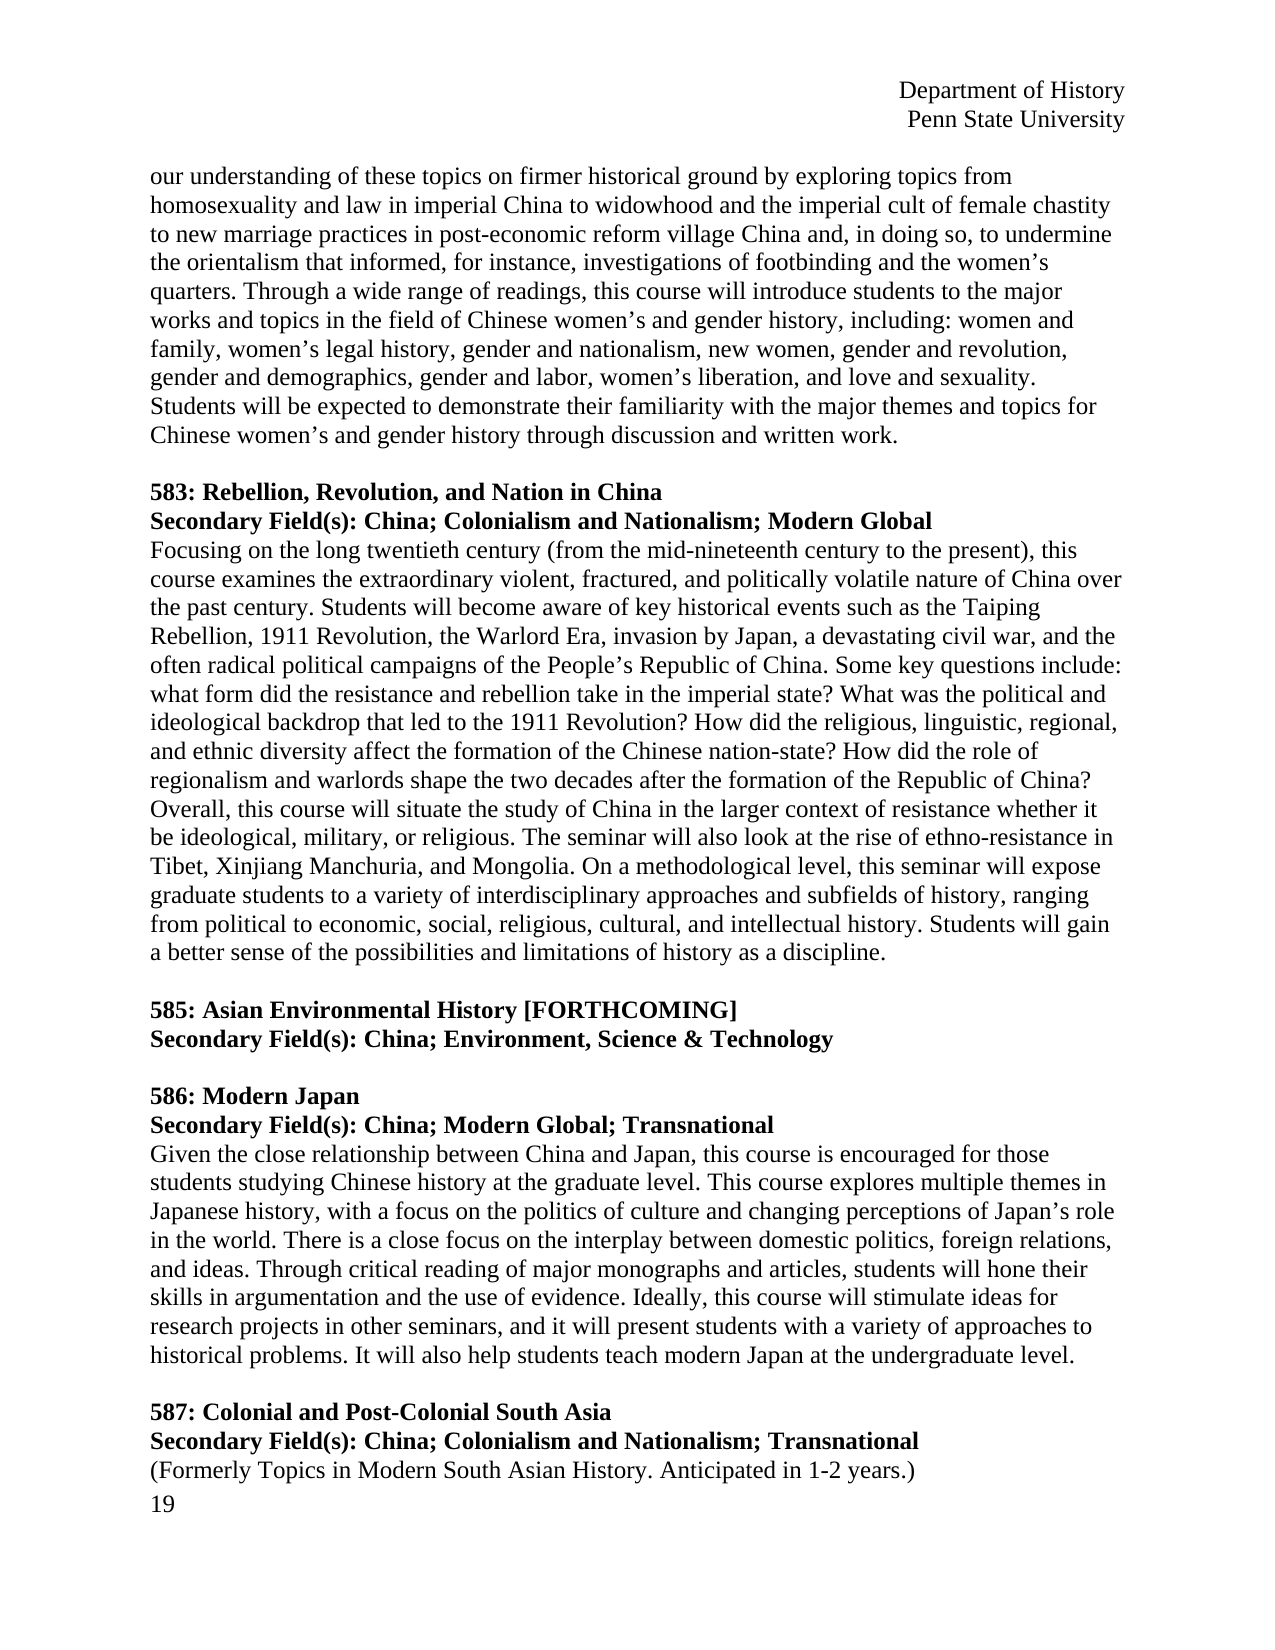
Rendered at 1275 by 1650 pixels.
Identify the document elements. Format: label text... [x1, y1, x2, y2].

text Given the close relationship between China and Japan, this course is encouraged for those students studying Chinese history at the graduate level. This course explores multiple themes in Japanese history, with a focus on the politics of culture and changing perceptions of Japan’s role in the world. There is a close focus on the interplay between domestic politics, foreign relations, and ideas. Through critical reading of major monographs and articles, students will hone their skills in argumentation and the use of evidence. Ideally, this course will stimulate ideas for research projects in other seminars, and it will present students with a variety of approaches to historical problems. It will also help students teach modern Japan at the undergraduate level. [150, 1139, 1125, 1369]
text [150, 161, 1125, 449]
text Secondary Field(s): China; Colonialism and Nationalism; Modern Global [150, 506, 1125, 535]
text 586: Modern Japan [150, 1081, 1125, 1110]
text Secondary Field(s): China; Environment, Science & Technology [150, 1024, 1125, 1052]
text Secondary Field(s): China; Modern Global; Transnational [150, 1110, 1125, 1139]
text Focusing on the long twentieth century (from the mid-nineteenth century to the present), this course examines the extraordinary violent, fractured, and politically volatile nature of China over the past century. Students will become aware of key historical events such as the Taiping Rebellion, 1911 Revolution, the Warlord Era, invasion by Japan, a devastating civil war, and the often radical political campaigns of the People’s Republic of China. Some key questions include: what form did the resistance and rebellion take in the imperial state? What was the political and ideological backdrop that led to the 1911 Revolution? How did the religious, linguistic, regional, and ethnic diversity affect the formation of the Chinese nation-state? How did the role of regionalism and warlords shape the two decades after the formation of the Republic of China? Overall, this course will situate the study of China in the larger context of resistance whether it be ideological, military, or religious. The seminar will also look at the rise of ethno-resistance in Tibet, Xinjiang Manchuria, and Mongolia. On a methodological level, this seminar will expose graduate students to a variety of interdisciplinary approaches and subfields of history, ranging from political to economic, social, religious, cultural, and intellectual history. Students will gain a better sense of the possibilities and limitations of history as a discipline. [150, 535, 1125, 966]
text 587: Colonial and Post-Colonial South Asia [150, 1397, 1125, 1426]
text 585: Asian Environmental History [FORTHCOMING] [150, 995, 1125, 1024]
text Secondary Field(s): China; Colonialism and Nationalism; Transnational [150, 1426, 1125, 1455]
text 583: Rebellion, Revolution, and Nation in China [150, 477, 1125, 506]
text (Formerly Topics in Modern South Asian History. Anticipated in 1-2 years.) [150, 1455, 1125, 1484]
